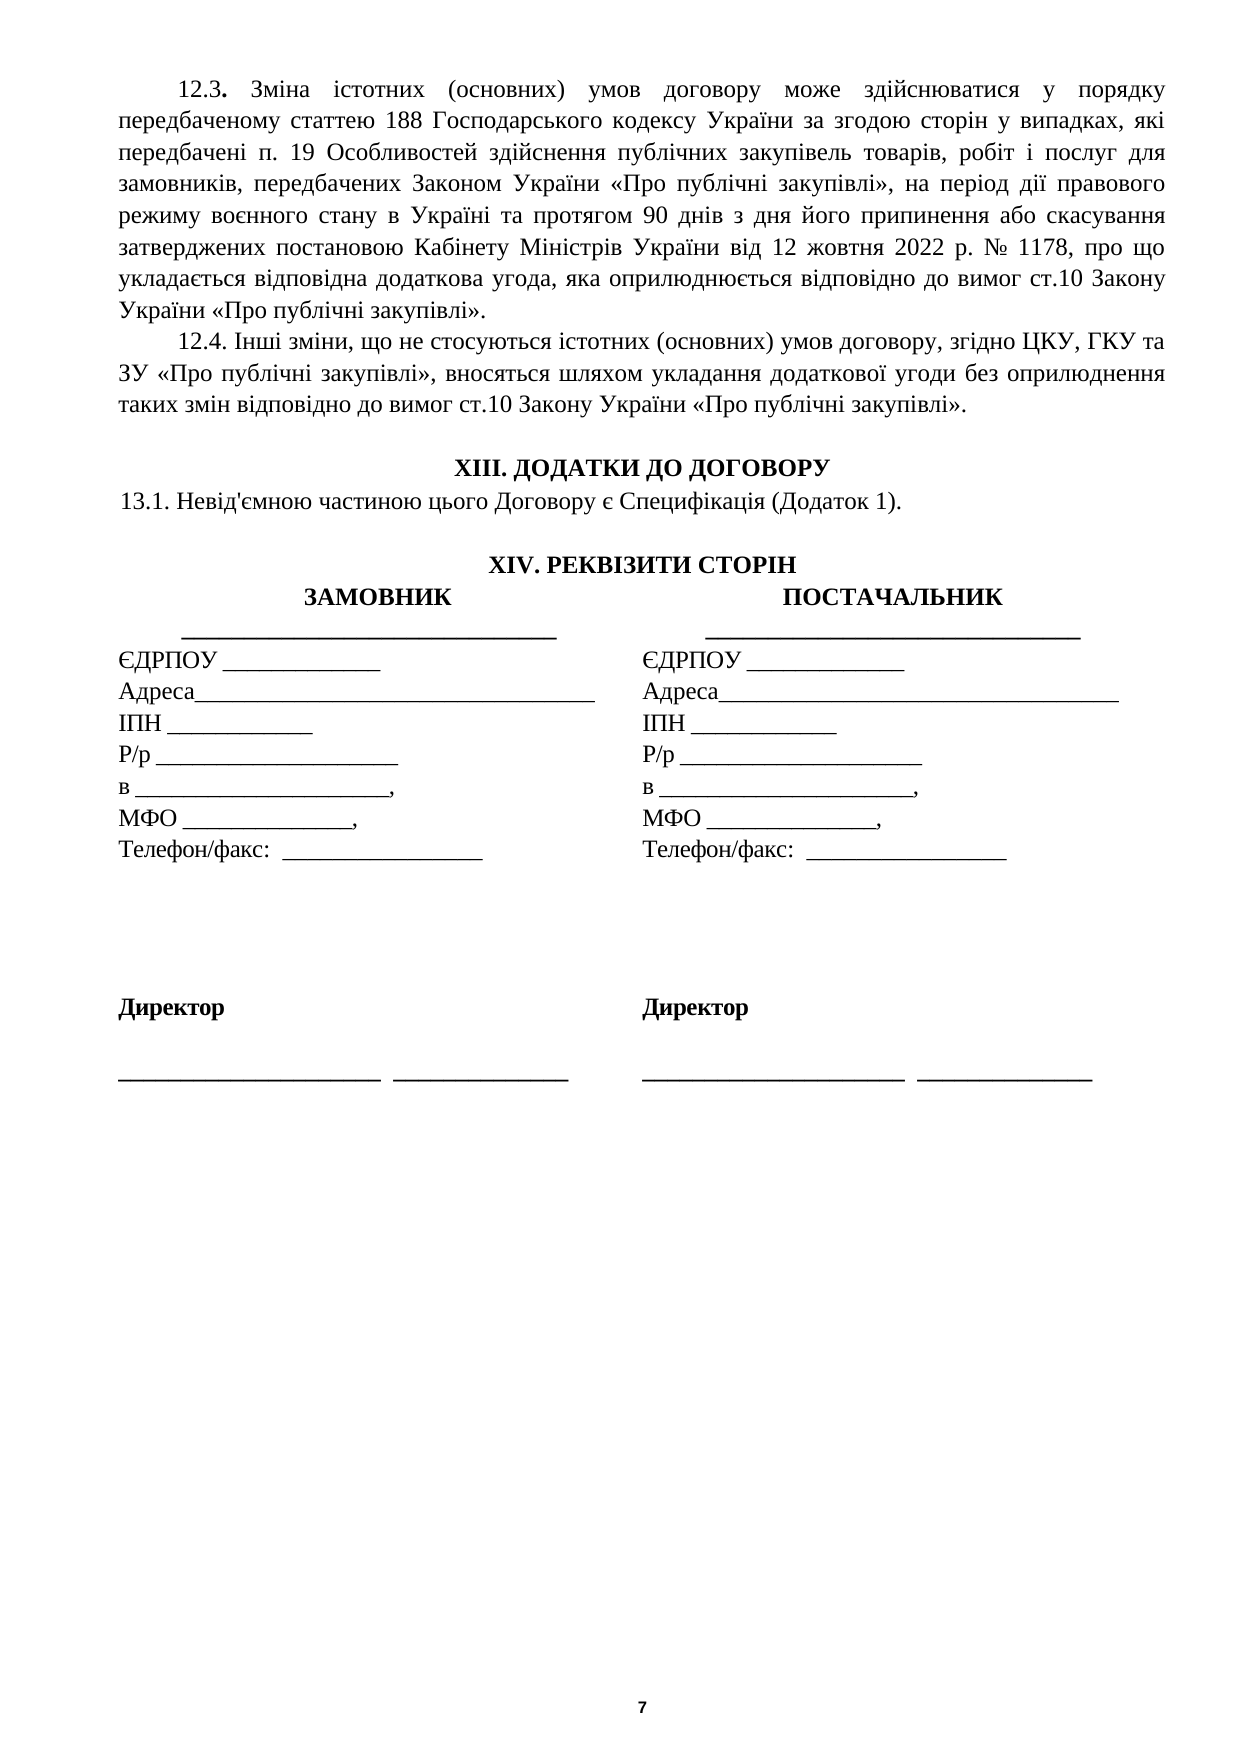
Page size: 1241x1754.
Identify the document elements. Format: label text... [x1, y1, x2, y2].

table_header ЗАМОВНИК ______________________________ ЄДРПОУ _____________ Адреса________________________________ ІПН ____________ Р/р ____________________ в _____________________, МФО ______________, Телефон/факс: ________________ Директор _____________________ ______________ [107, 582, 631, 1132]
table_header 13.1. Невід'ємною частиною цього Договору є Специфікація (Додаток 1). [118, 484, 1212, 519]
text 12.3. Зміна істотних (основних) умов договору може здійснюватися у порядку передбаченому статтею 188 Господарського кодексу України за згодою сторін у випадках, які передбачені п. 19 Особливостей здійснення публічних закупівель товарів, робіт і послуг для замовників, передбачених Законом України «Про публічні закупівлі», на період дії правового режиму воєнного стану в Україні та протягом 90 днів з дня його припинення або скасування затверджених постановою Кабінету Міністрів України від 12 жовтня 2022 р. № 1178, про що укладається відповідна додаткова угода, яка оприлюднюється відповідно до вимог ст.10 Закону України «Про публічні закупівлі». [118, 74, 1167, 323]
text 12.4. Інші зміни, що не стосуються істотних (основних) умов договору, згідно ЦКУ, ГКУ та ЗУ «Про публічні закупівлі», вносяться шляхом укладання додаткової угоди без оприлюднення таких змін відповідно до вимог ст.10 Закону України «Про публічні закупівлі». [118, 326, 1167, 418]
text XIІІ. ДОДАТКИ ДО ДОГОВОРУ [118, 453, 1167, 481]
table_header ПОСТАЧАЛЬНИК ______________________________ ЄДРПОУ _____________ Адреса________________________________ ІПН ____________ Р/р ____________________ в _____________________, МФО ______________, Телефон/факс: ________________ Директор _____________________ ______________ [631, 582, 1155, 1132]
text XIV. РЕКВІЗИТИ СТОРІН [118, 550, 1167, 579]
